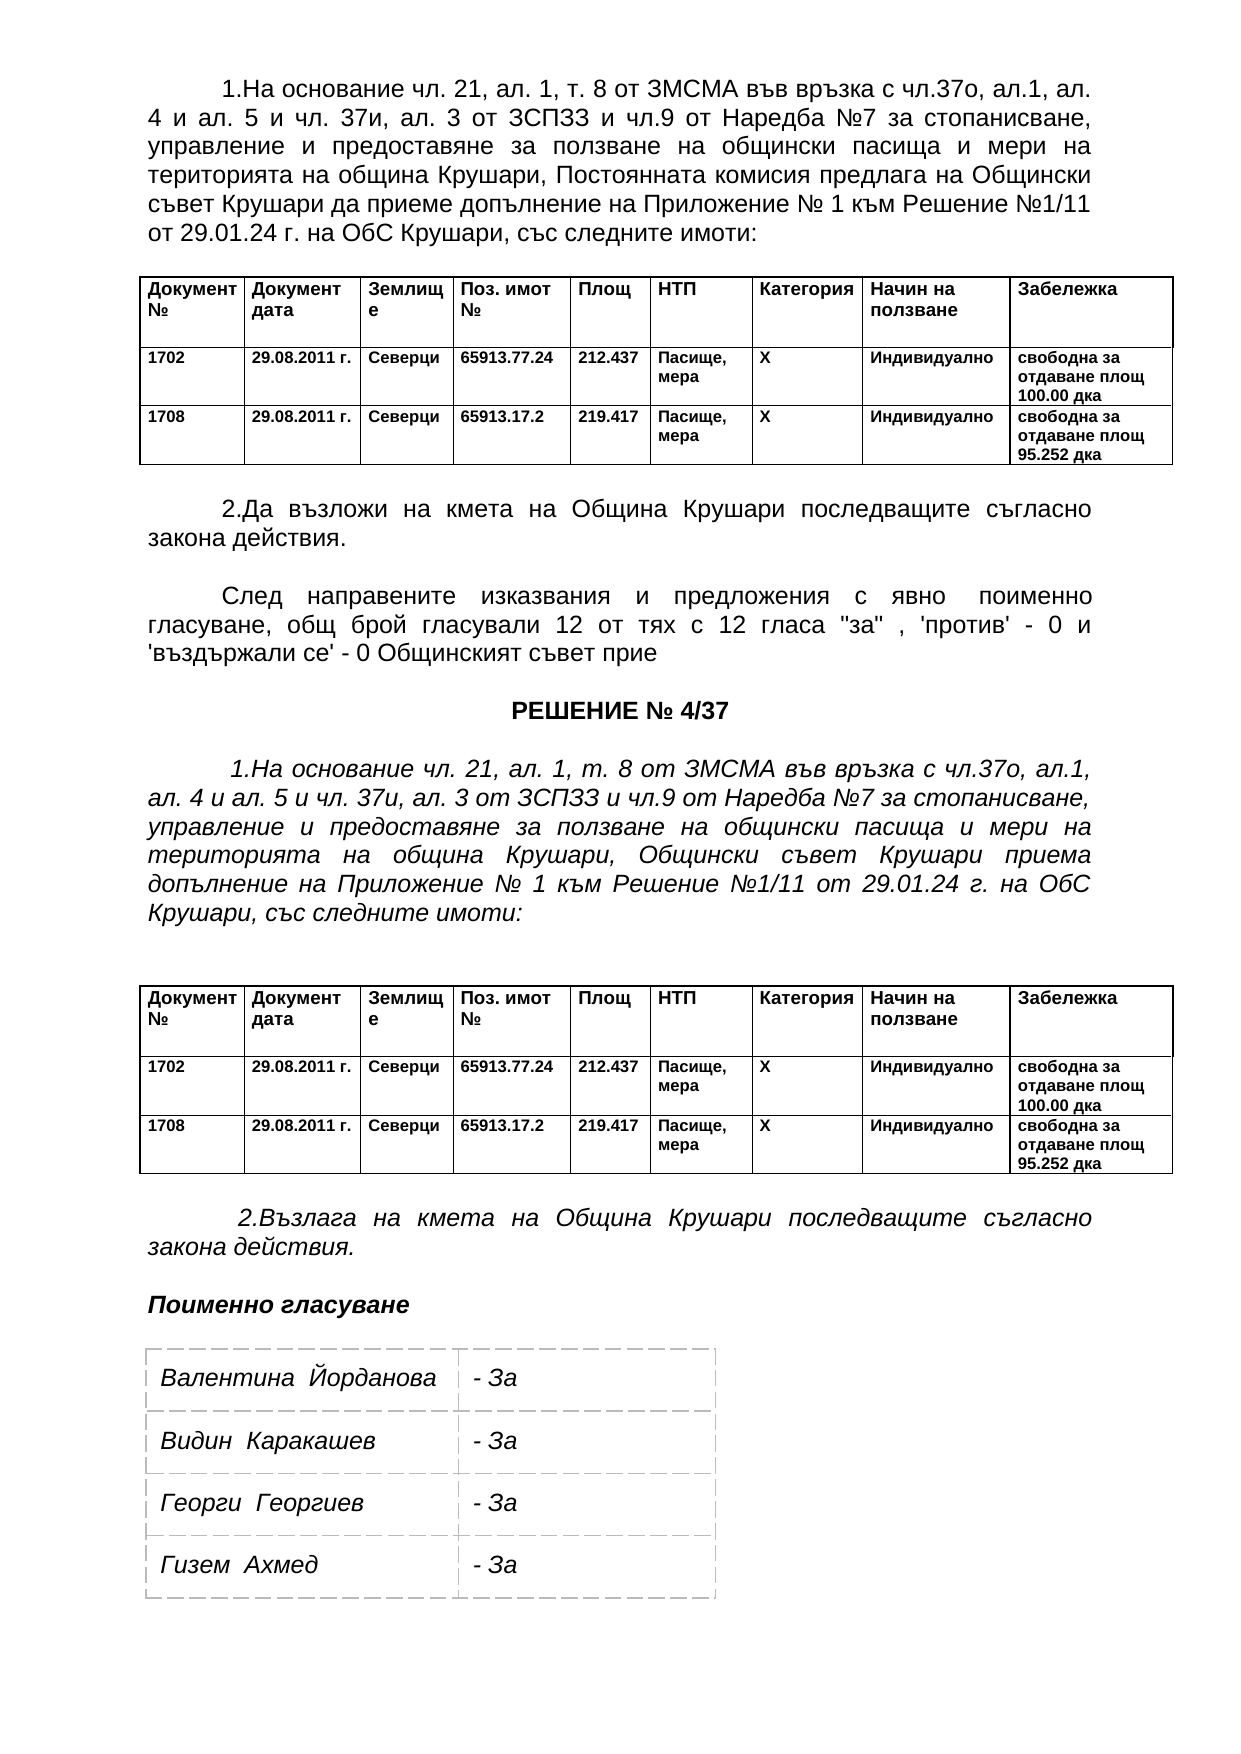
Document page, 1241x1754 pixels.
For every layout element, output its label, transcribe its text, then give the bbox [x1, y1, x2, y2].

table_cell Индивидуално [863, 1116, 1009, 1173]
table_cell 1702 [141, 348, 244, 405]
table_cell свободна за отдаване площ 100.00 дка [1011, 347, 1172, 405]
table_header Категория [753, 278, 862, 347]
table_header Начин на ползване [863, 278, 1009, 347]
table_header Документ № [141, 278, 244, 347]
table_cell Пасище, мера [651, 348, 752, 405]
table_header Начин на ползване [863, 987, 1009, 1056]
table_cell Северци [361, 348, 453, 405]
table_header Землище [361, 987, 453, 1056]
table_cell 65913.17.2 [454, 406, 570, 464]
table_cell 29.08.2011 г. [245, 1057, 360, 1114]
table_cell - За [459, 1535, 715, 1597]
table_cell 1708 [141, 1116, 244, 1173]
subtitle РЕШЕНИЕ № 4/37 [148, 696, 1093, 725]
table_cell X [753, 348, 862, 405]
table_cell Северци [361, 1057, 453, 1114]
subtitle Поименно гласуване [148, 1290, 1093, 1319]
table_header Документ дата [245, 278, 360, 347]
table_cell X [753, 406, 862, 464]
table_header Валентина Йорданова [146, 1348, 458, 1410]
table_header Забележка [1011, 278, 1172, 347]
table_header Документ № [141, 987, 244, 1056]
text 2.Да възложи на кмета на Община Крушари последващите съгласно закона действия. [148, 494, 1093, 552]
text 2.Възлага на кмета на Община Крушари последващите съгласно закона действия. [148, 1203, 1093, 1261]
table_cell 219.417 [571, 1116, 650, 1173]
table_cell 212.437 [571, 348, 650, 405]
table_cell Видин Каракашев [146, 1410, 458, 1472]
table_cell 1708 [141, 406, 244, 464]
table_cell Гизем Ахмед [146, 1535, 458, 1597]
table_cell 29.08.2011 г. [245, 1116, 360, 1173]
table_header Землище [361, 278, 453, 347]
table_cell 29.08.2011 г. [245, 406, 360, 464]
table_cell свободна за отдаване площ 100.00 дка [1011, 1056, 1172, 1114]
table_cell 65913.17.2 [454, 1116, 570, 1173]
table_cell X [753, 1057, 862, 1114]
table_cell Северци [361, 1116, 453, 1173]
table_cell - За [459, 1473, 715, 1535]
table_cell 1702 [141, 1057, 244, 1114]
table_header НТП [651, 987, 752, 1056]
table_header Документ дата [245, 987, 360, 1056]
table_cell Георги Георгиев [146, 1473, 458, 1535]
table_header Площ [571, 278, 650, 347]
table_cell Индивидуално [863, 348, 1009, 405]
table_header Поз. имот № [454, 278, 570, 347]
table_cell свободна за отдаване площ 95.252 дка [1011, 1115, 1172, 1173]
table_cell Индивидуално [863, 406, 1009, 464]
table_cell 65913.77.24 [454, 348, 570, 405]
table_cell Пасище, мера [651, 1057, 752, 1114]
table_cell - За [459, 1410, 715, 1472]
table_header Поз. имот № [454, 987, 570, 1056]
text 1.На основание чл. 21, ал. 1, т. 8 от ЗМСМА във връзка с чл.37о, ал.1, ал. 4 и ал. 5 и чл. 37и, ал. 3 от ЗСПЗЗ и чл.9 от Наредба №7 за стопанисване, управление и предоставяне за ползване на общински пасища и мери на територията на община Крушари, Общински съвет Крушари приема допълнение на Приложение № 1 към Решение №1/11 от 29.01.24 г. на ОбС Крушари, със следните имоти: [148, 754, 1093, 927]
table_cell Северци [361, 406, 453, 464]
table_header НТП [651, 278, 752, 347]
table_header - За [459, 1348, 715, 1410]
table_cell Пасище, мера [651, 1116, 752, 1173]
table_cell Пасище, мера [651, 406, 752, 464]
table_header Категория [753, 987, 862, 1056]
table_cell 29.08.2011 г. [245, 348, 360, 405]
table_cell X [753, 1116, 862, 1173]
table_header Забележка [1011, 987, 1172, 1056]
table_cell 212.437 [571, 1057, 650, 1114]
table_header Площ [571, 987, 650, 1056]
table_cell 219.417 [571, 406, 650, 464]
table_cell 65913.77.24 [454, 1057, 570, 1114]
text 1.На основание чл. 21, ал. 1, т. 8 от ЗМСМА във връзка с чл.37о, ал.1, ал. 4 и ал. 5 и чл. 37и, ал. 3 от ЗСПЗЗ и чл.9 от Наредба №7 за стопанисване, управление и предоставяне за ползване на общински пасища и мери на територията на община Крушари, Постоянната комисия предлага на Общински съвет Крушари да приеме допълнение на Приложение № 1 към Решение №1/11 от 29.01.24 г. на ОбС Крушари, със следните имоти: [148, 74, 1093, 246]
table_cell свободна за отдаване площ 95.252 дка [1011, 405, 1172, 464]
table_cell Индивидуално [863, 1057, 1009, 1114]
text След направените изказвания и предложения с явно поименно гласуване, общ брой гласували 12 от тях с 12 гласа "за" , 'против' - 0 и 'въздържали се' - 0 Общинският съвет прие [148, 581, 1093, 667]
